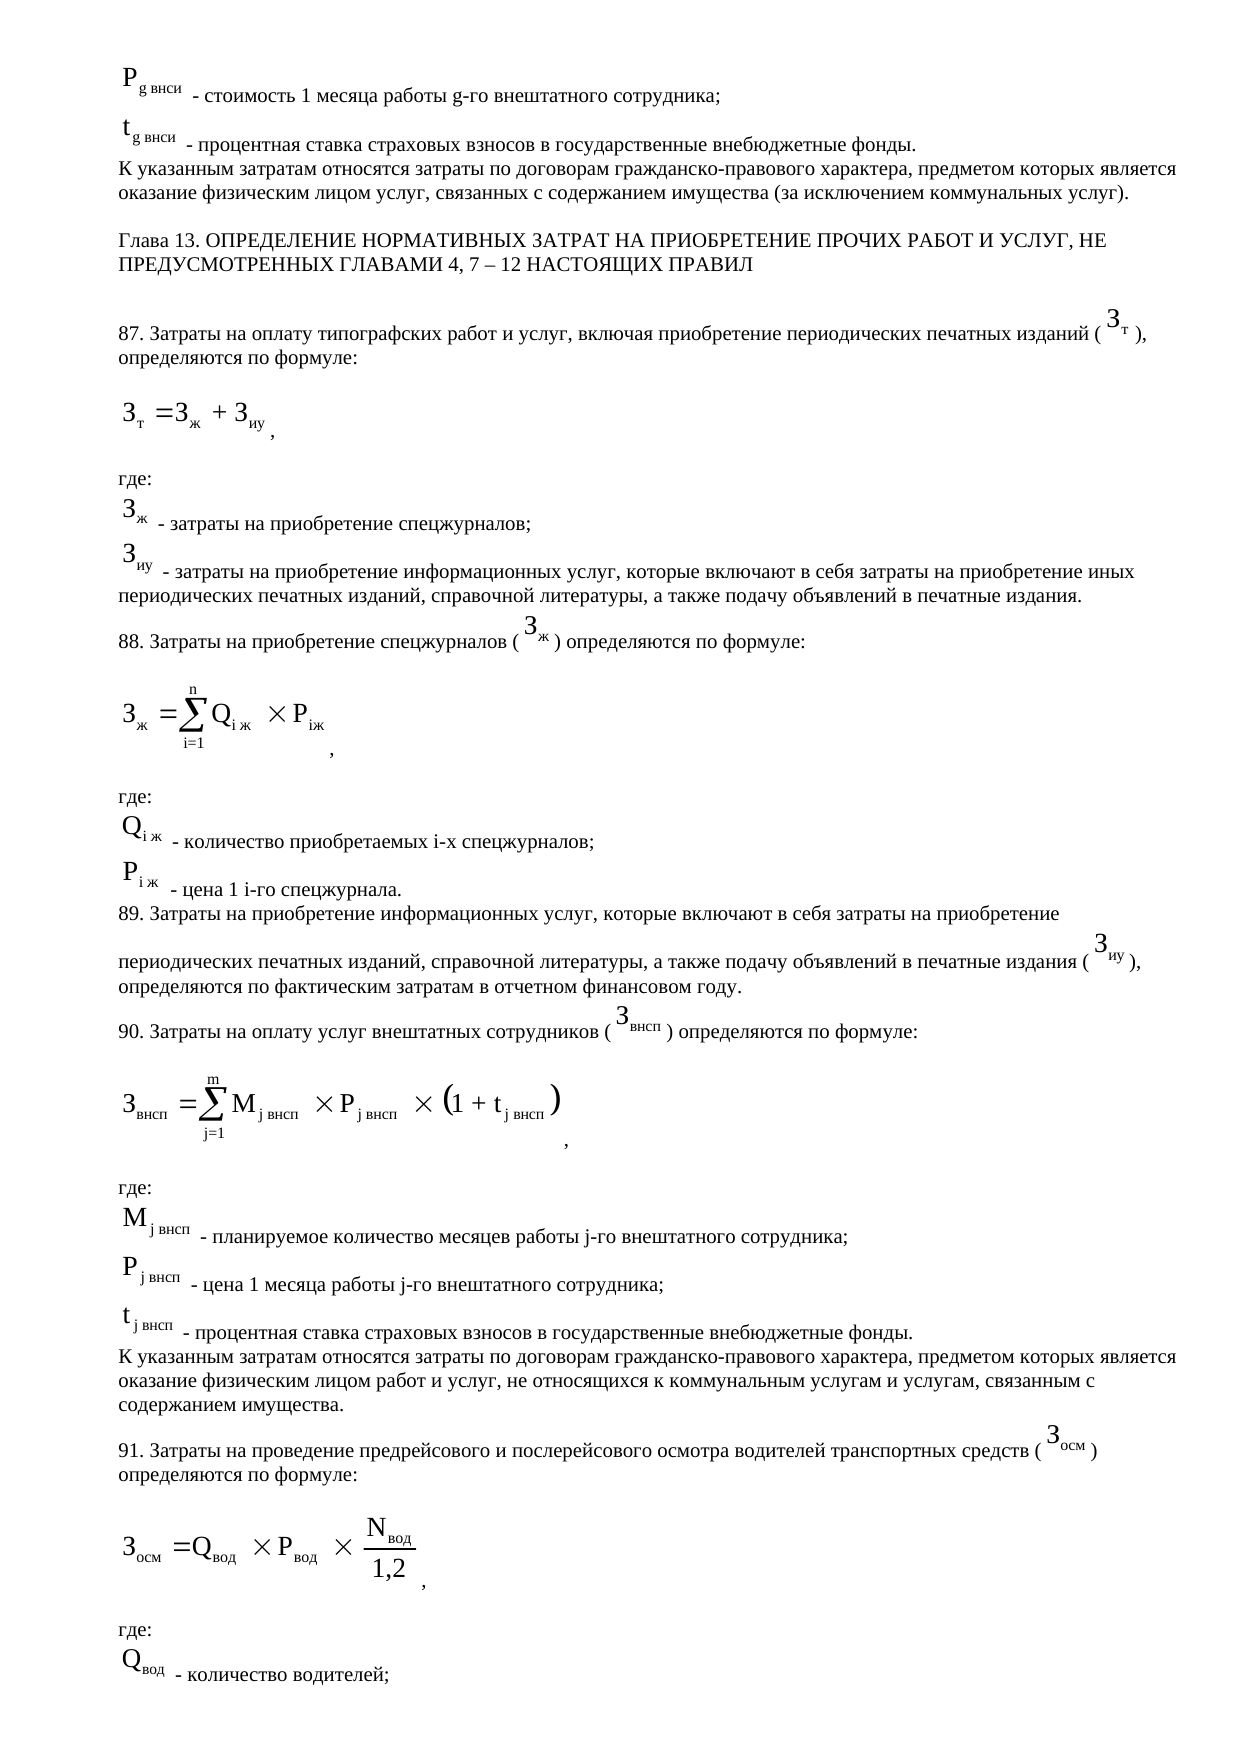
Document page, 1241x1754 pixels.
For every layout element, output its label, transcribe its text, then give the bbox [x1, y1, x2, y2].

text 89. Затраты на приобретение информационных услуг, которые включают в себя затраты на приобретение периодических печатных изданий, справочной литературы, а также подачу объявлений в печатные издания (), определяются по фактическим затратам в отчетном финансовом году. [118, 901, 1181, 998]
text - цена 1 месяца работы j-го внештатного сотрудника; [118, 1248, 1181, 1296]
text - затраты на приобретение спецжурналов; [118, 490, 1181, 535]
text - количество приобретаемых i-х спецжурналов; [118, 808, 1181, 853]
text где: [118, 1617, 1181, 1641]
text , [118, 393, 1181, 442]
text - процентная ставка страховых взносов в государственные внебюджетные фонды. [118, 107, 1181, 156]
text 91. Затраты на проведение предрейсового и послерейсового осмотра водителей транспортных средств () определяются по формуле: [118, 1416, 1181, 1486]
text - стоимость 1 месяца работы g-го внештатного сотрудника; [118, 59, 1181, 107]
text К указанным затратам относятся затраты по договорам гражданско-правового характера, предметом которых является оказание физическим лицом работ и услуг, не относящихся к коммунальным услугам и услугам, связанным с содержанием имущества. [118, 1344, 1181, 1416]
text - планируемое количество месяцев работы j-го внештатного сотрудника; [118, 1199, 1181, 1248]
text 87. Затраты на оплату типографских работ и услуг, включая приобретение периодических печатных изданий (), определяются по формуле: [118, 300, 1181, 369]
text где: [118, 783, 1181, 808]
text - цена 1 i-го спецжурнала. [118, 853, 1181, 901]
text - процентная ставка страховых взносов в государственные внебюджетные фонды. [118, 1296, 1181, 1344]
text , [118, 1067, 1181, 1151]
text 88. Затраты на приобретение спецжурналов () определяются по формуле: [118, 607, 1181, 653]
text К указанным затратам относятся затраты по договорам гражданско-правового характера, предметом которых является оказание физическим лицом услуг, связанных с содержанием имущества (за исключением коммунальных услуг). [118, 156, 1181, 204]
text где: [118, 466, 1181, 490]
text , [118, 677, 1181, 759]
text - затраты на приобретение информационных услуг, которые включают в себя затраты на приобретение иных периодических печатных изданий, справочной литературы, а также подачу объявлений в печатные издания. [118, 535, 1181, 607]
text где: [118, 1175, 1181, 1199]
text Глава 13. ОПРЕДЕЛЕНИЕ НОРМАТИВНЫХ ЗАТРАТ НА ПРИОБРЕТЕНИЕ ПРОЧИХ РАБОТ И УСЛУГ, НЕ ПРЕДУСМОТРЕННЫХ ГЛАВАМИ 4, 7 – 12 НАСТОЯЩИХ ПРАВИЛ [118, 228, 1181, 276]
text - количество водителей; [118, 1641, 1181, 1686]
text , [118, 1510, 1181, 1592]
text 90. Затраты на оплату услуг внештатных сотрудников () определяются по формуле: [118, 998, 1181, 1043]
